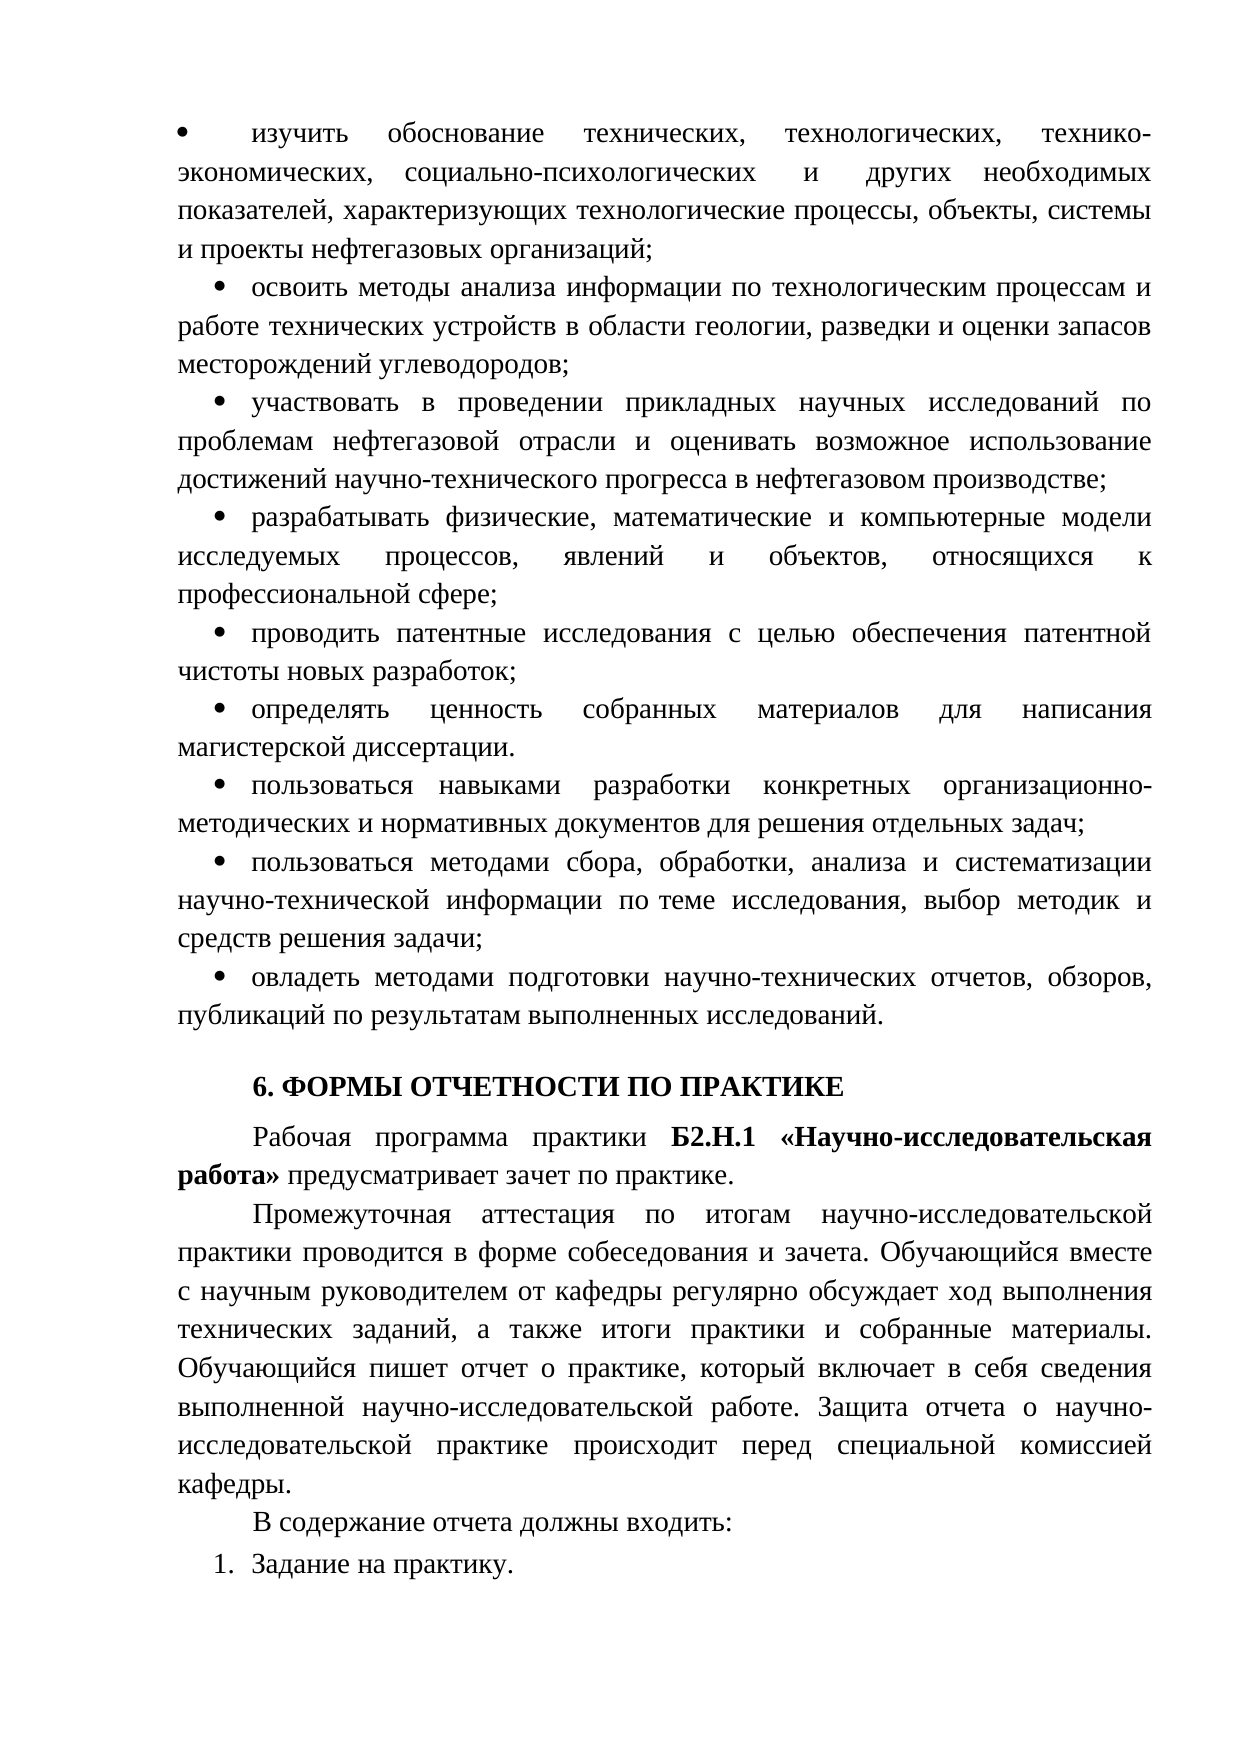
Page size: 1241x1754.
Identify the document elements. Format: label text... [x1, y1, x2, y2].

text Рабочая программа практики Б2.Н.1 «Научно-исследовательская работа» предусматривает зачет по практике. [177, 1119, 1152, 1191]
text Промежуточная аттестация по итогам научно-исследовательской практики проводится в форме собеседования и зачета. Обучающийся вместе с научным руководителем от кафедры регулярно обсуждает ход выполнения технических заданий, а также итоги практики и собранные материалы. Обучающийся пишет отчет о практике, который включает в себя сведения выполненной научно-исследовательской работе. Защита отчета о научно- исследовательской практике происходит перед специальной комиссией кафедры. [177, 1196, 1152, 1499]
text В содержание отчета должны входить: [252, 1504, 1163, 1538]
list освоить методы анализа информации по технологическим процессам и работе технических устройств в области геологии, разведки и оценки запасов месторождений углеводородов; [177, 269, 1152, 380]
list пользоваться методами сбора, обработки, анализа и систематизации научно-технической информации по теме исследования, выбор методик и средств решения задачи; [177, 844, 1152, 954]
list овладеть методами подготовки научно-технических отчетов, обзоров, публикаций по результатам выполненных исследований. [177, 959, 1152, 1031]
list определять ценность собранных материалов для написания магистерской диссертации. [177, 691, 1152, 763]
list разрабатывать физические, математические и компьютерные модели исследуемых процессов, явлений и объектов, относящихся к профессиональной сфере; [177, 499, 1152, 609]
subtitle 6. ФОРМЫ ОТЧЕТНОСТИ ПО ПРАКТИКЕ [252, 1069, 1163, 1103]
list пользоваться навыками разработки конкретных организационно- методических и нормативных документов для решения отдельных задач; [177, 767, 1152, 839]
list Задание на практику. [177, 1546, 1163, 1580]
list проводить патентные исследования с целью обеспечения патентной чистоты новых разработок; [177, 615, 1151, 686]
list участвовать в проведении прикладных научных исследований по проблемам нефтегазовой отрасли и оценивать возможное использование достижений научно-технического прогресса в нефтегазовом производстве; [177, 384, 1152, 495]
list изучить обоснование технических, технологических, технико- экономических, социально-психологических и других необходимых показателей, характеризующих технологические процессы, объекты, системы и проекты нефтегазовых организаций; [177, 115, 1151, 264]
